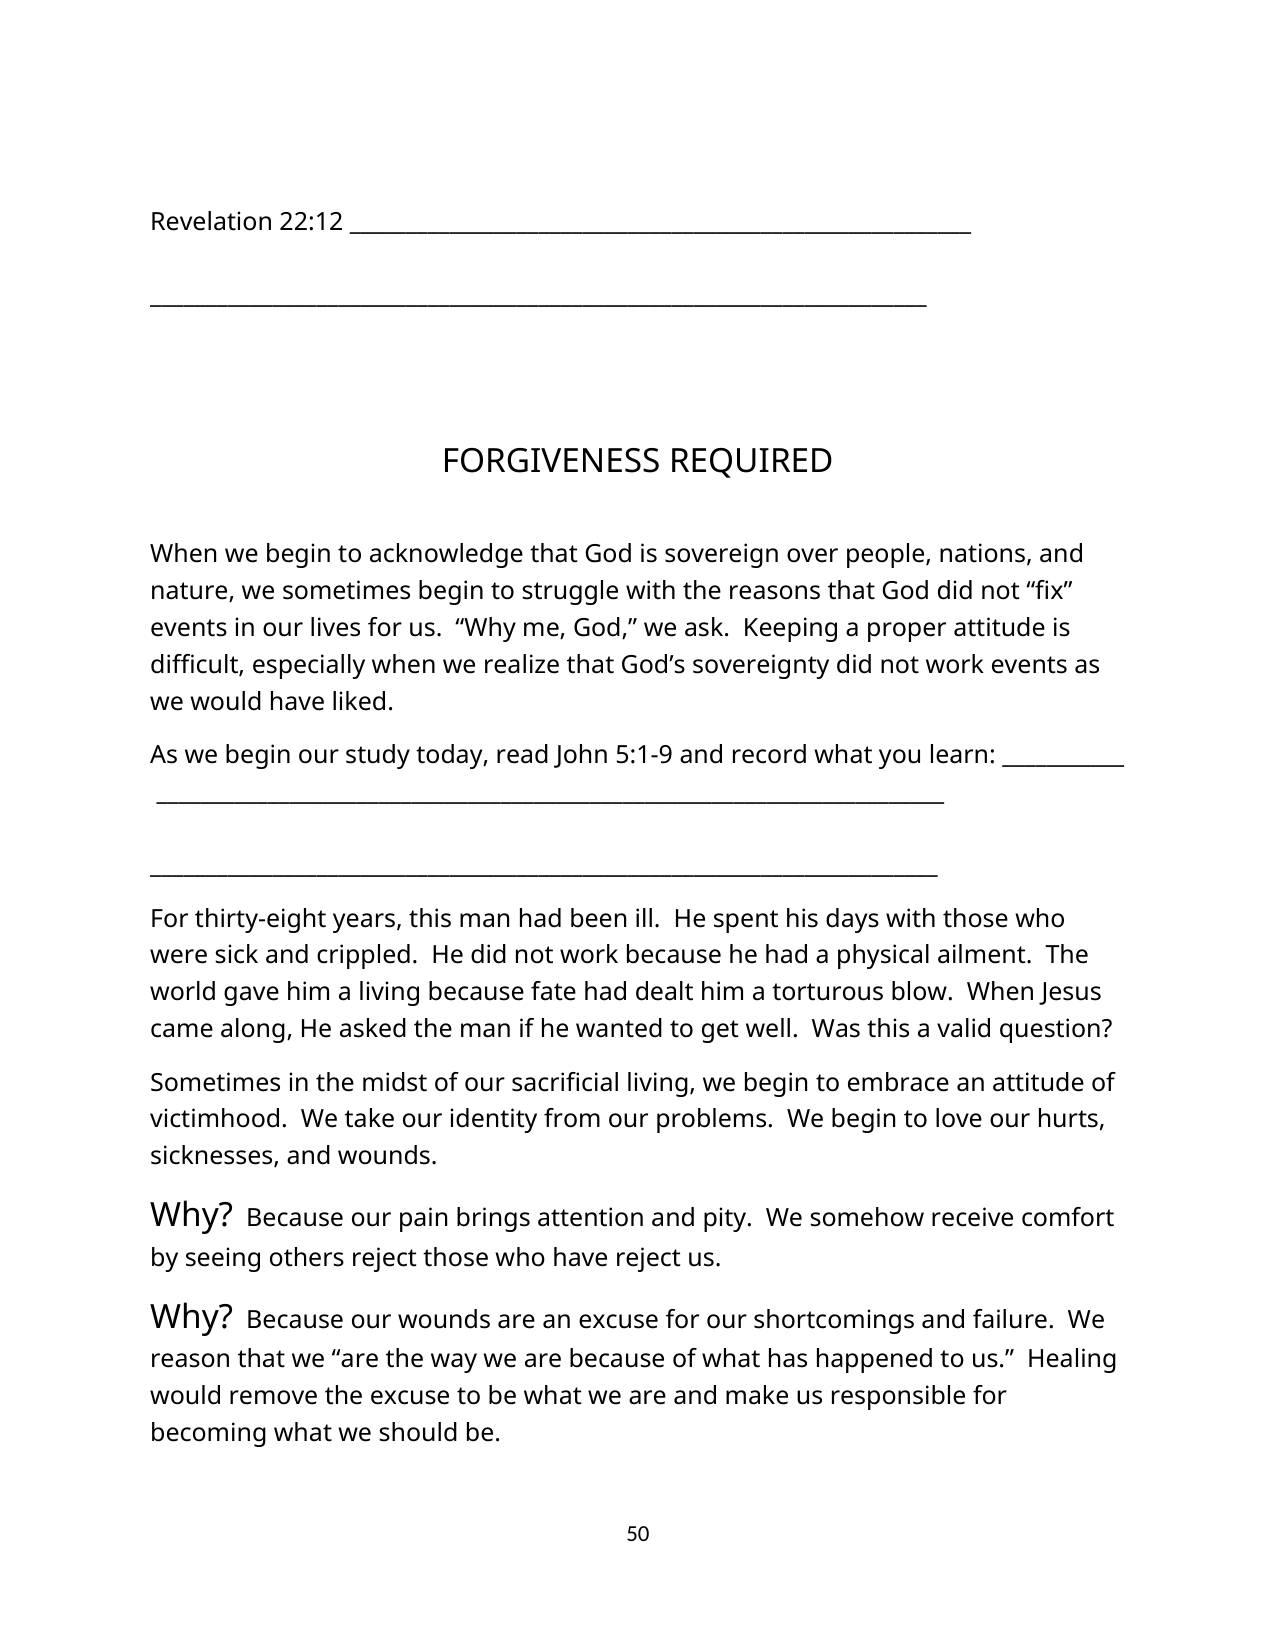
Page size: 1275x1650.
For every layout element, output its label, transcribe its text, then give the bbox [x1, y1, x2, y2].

text Revelation 22:12 ________________________________________________________ ______________________________________________________________________ [150, 203, 1125, 311]
text As we begin our study today, read John 5:1-9 and record what you learn: ___________ [150, 737, 1125, 771]
text Sometimes in the midst of our sacrificial living, we begin to embrace an attitude of victimhood. We take our identity from our problems. We begin to love our hurts, sicknesses, and wounds. [150, 1064, 1125, 1172]
text For thirty-eight years, this man had been ill. He spent his days with those who were sick and crippled. He did not work because he had a physical ailment. The world gave him a living because fate had dealt him a torturous blow. When Jesus came along, He asked the man if he wanted to get well. Was this a valid question? [150, 900, 1125, 1045]
text Why? Because our pain brings attention and pity. We somehow receive comfort by seeing others reject those who have reject us. [150, 1191, 1125, 1273]
text FORGIVENESS REQUIRED [150, 437, 1125, 483]
text _______________________________________________________________________ [150, 847, 1125, 881]
text _______________________________________________________________________ [150, 773, 1125, 807]
text Why? Because our wounds are an excuse for our shortcomings and failure. We reason that we “are the way we are because of what has happened to us.” Healing would remove the excuse to be what we are and make us responsible for becoming what we should be. [150, 1293, 1125, 1448]
text When we begin to acknowledge that God is sovereign over people, nations, and nature, we sometimes begin to struggle with the reasons that God did not “fix” events in our lives for us. “Why me, God,” we ask. Keeping a proper attitude is difficult, especially when we realize that God’s sovereignty did not work events as we would have liked. [150, 536, 1125, 717]
